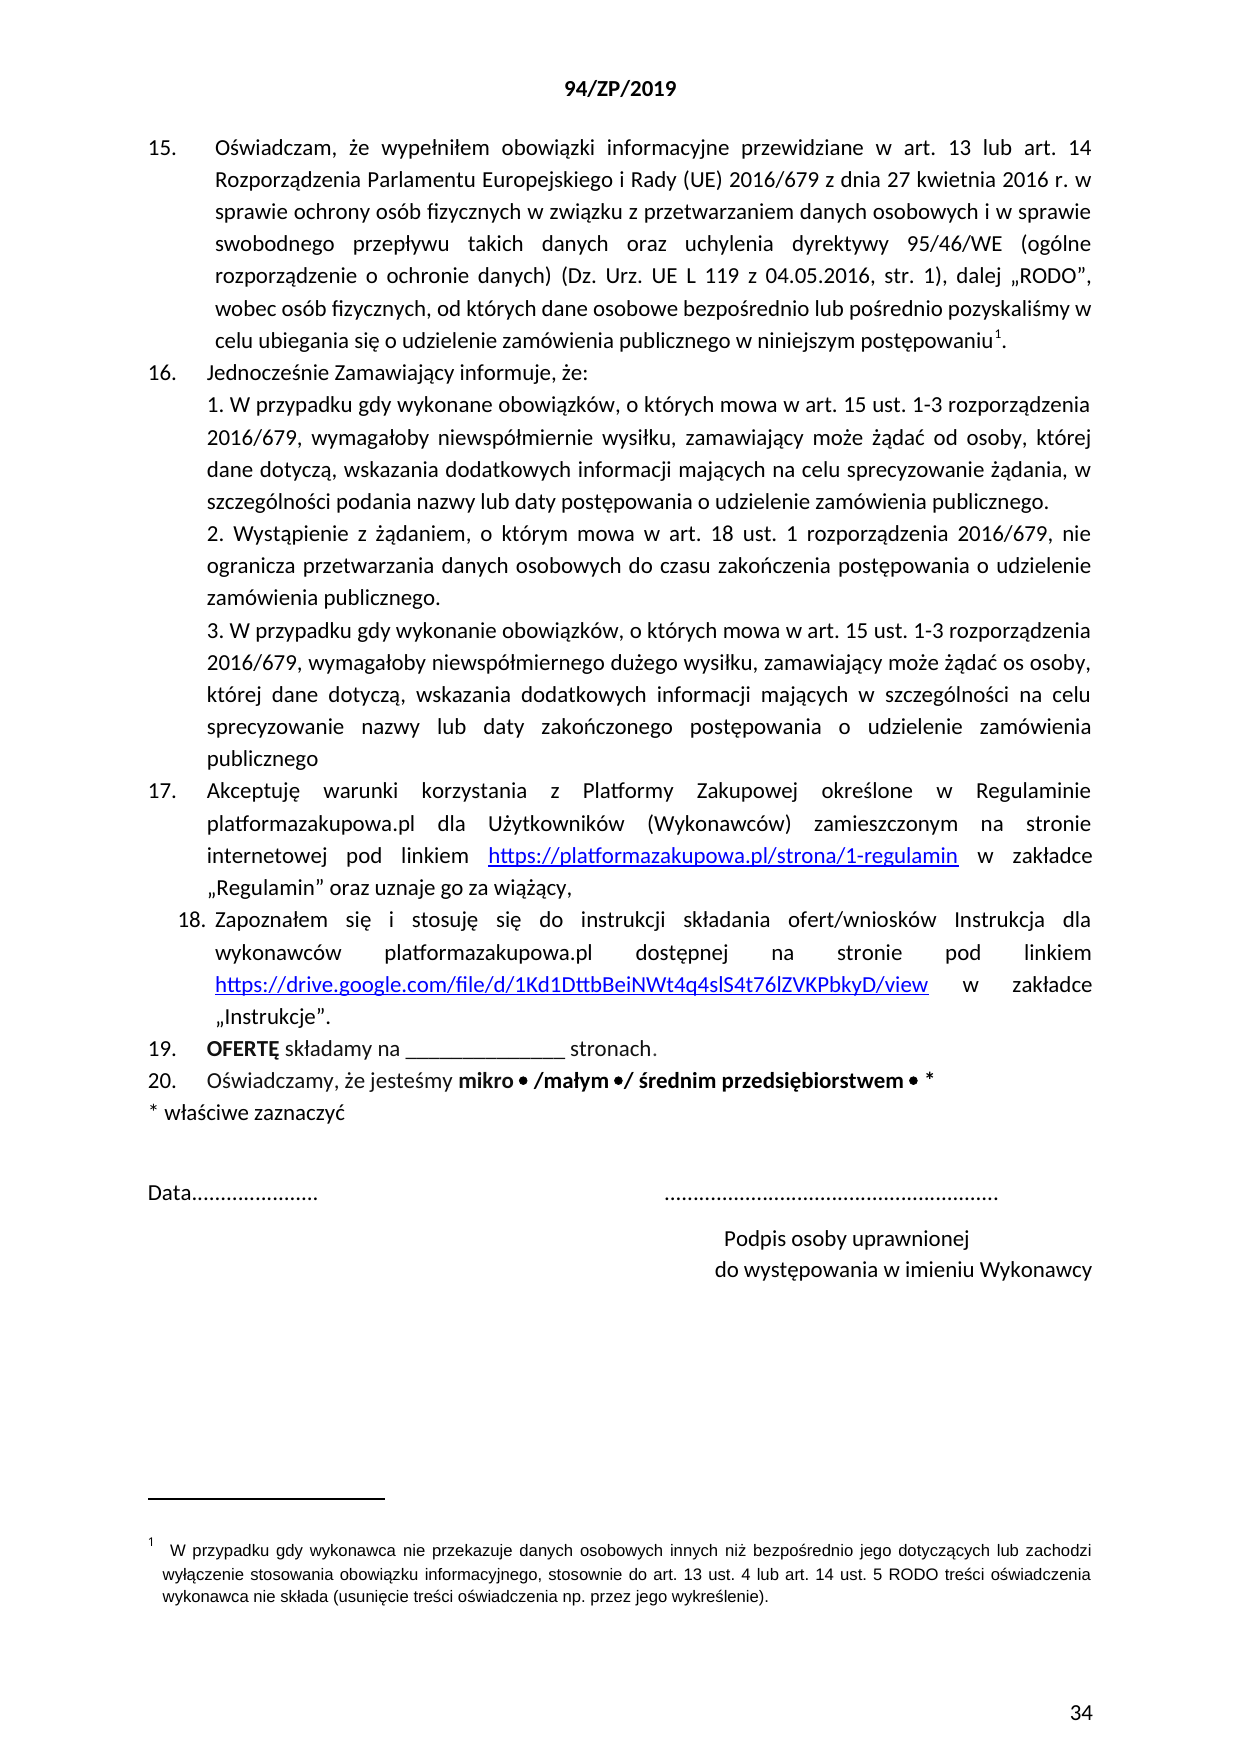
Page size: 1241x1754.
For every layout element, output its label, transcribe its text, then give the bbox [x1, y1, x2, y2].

list Oświadczamy, że jesteśmy mikro /małym / średnim przedsiębiorstwem * [148, 1066, 1093, 1094]
text Data...................... .......................................................... [148, 1178, 1093, 1206]
list Oświadczam, że wypełniłem obowiązki informacyjne przewidziane w art. 13 lub art. 14 Rozporządzenia Parlamentu Europejskiego i Rady (UE) 2016/679 z dnia 27 kwietnia 2016 r. w sprawie ochrony osób fizycznych w związku z przetwarzaniem danych osobowych i w sprawie swobodnego przepływu takich danych oraz uchylenia dyrektywy 95/46/WE (ogólne rozporządzenie o ochronie danych) (Dz. Urz. UE L 119 z 04.05.2016, str. 1), dalej „RODO”, wobec osób fizycznych, od których dane osobowe bezpośrednio lub pośrednio pozyskaliśmy w celu ubiegania się o udzielenie zamówienia publicznego w niniejszym postępowaniu. [148, 133, 1093, 354]
list Akceptuję warunki korzystania z Platformy Zakupowej określone w Regulaminie platformazakupowa.pl dla Użytkowników (Wykonawców) zamieszczonym na stronie internetowej pod linkiem https://platformazakupowa.pl/strona/1-regulamin w zakładce „Regulamin” oraz uznaje go za wiążący, [148, 777, 1093, 901]
list OFERTĘ składamy na ______________ stronach. [148, 1034, 1093, 1062]
list Jednocześnie Zamawiający informuje, że: [148, 358, 1093, 386]
text 3. W przypadku gdy wykonanie obowiązków, o których mowa w art. 15 ust. 1-3 rozporządzenia 2016/679, wymagałoby niewspółmiernego dużego wysiłku, zamawiający może żądać os osoby, której dane dotyczą, wskazania dodatkowych informacji mających w szczególności na celu sprecyzowanie nazwy lub daty zakończonego postępowania o udzielenie zamówienia publicznego [207, 616, 1093, 772]
text 2. Wystąpienie z żądaniem, o którym mowa w art. 18 ust. 1 rozporządzenia 2016/679, nie ogranicza przetwarzania danych osobowych do czasu zakończenia postępowania o udzielenie zamówienia publicznego. [207, 519, 1093, 612]
text 1. W przypadku gdy wykonane obowiązków, o których mowa w art. 15 ust. 1-3 rozporządzenia 2016/679, wymagałoby niewspółmiernie wysiłku, zamawiający może żądać od osoby, której dane dotyczą, wskazania dodatkowych informacji mających na celu sprecyzowanie żądania, w szczególności podania nazwy lub daty postępowania o udzielenie zamówienia publicznego. [207, 390, 1093, 515]
text Podpis osoby uprawnionej do występowania w imieniu Wykonawcy [148, 1224, 1093, 1283]
text * właściwe zaznaczyć [148, 1098, 1093, 1127]
list Zapoznałem się i stosuję się do instrukcji składania ofert/wniosków Instrukcja dla wykonawców platformazakupowa.pl dostępnej na stronie pod linkiem https://drive.google.com/file/d/1Kd1DttbBeiNWt4q4slS4t76lZVKPbkyD/view w zakładce „Instrukcje”. [177, 905, 1093, 1030]
